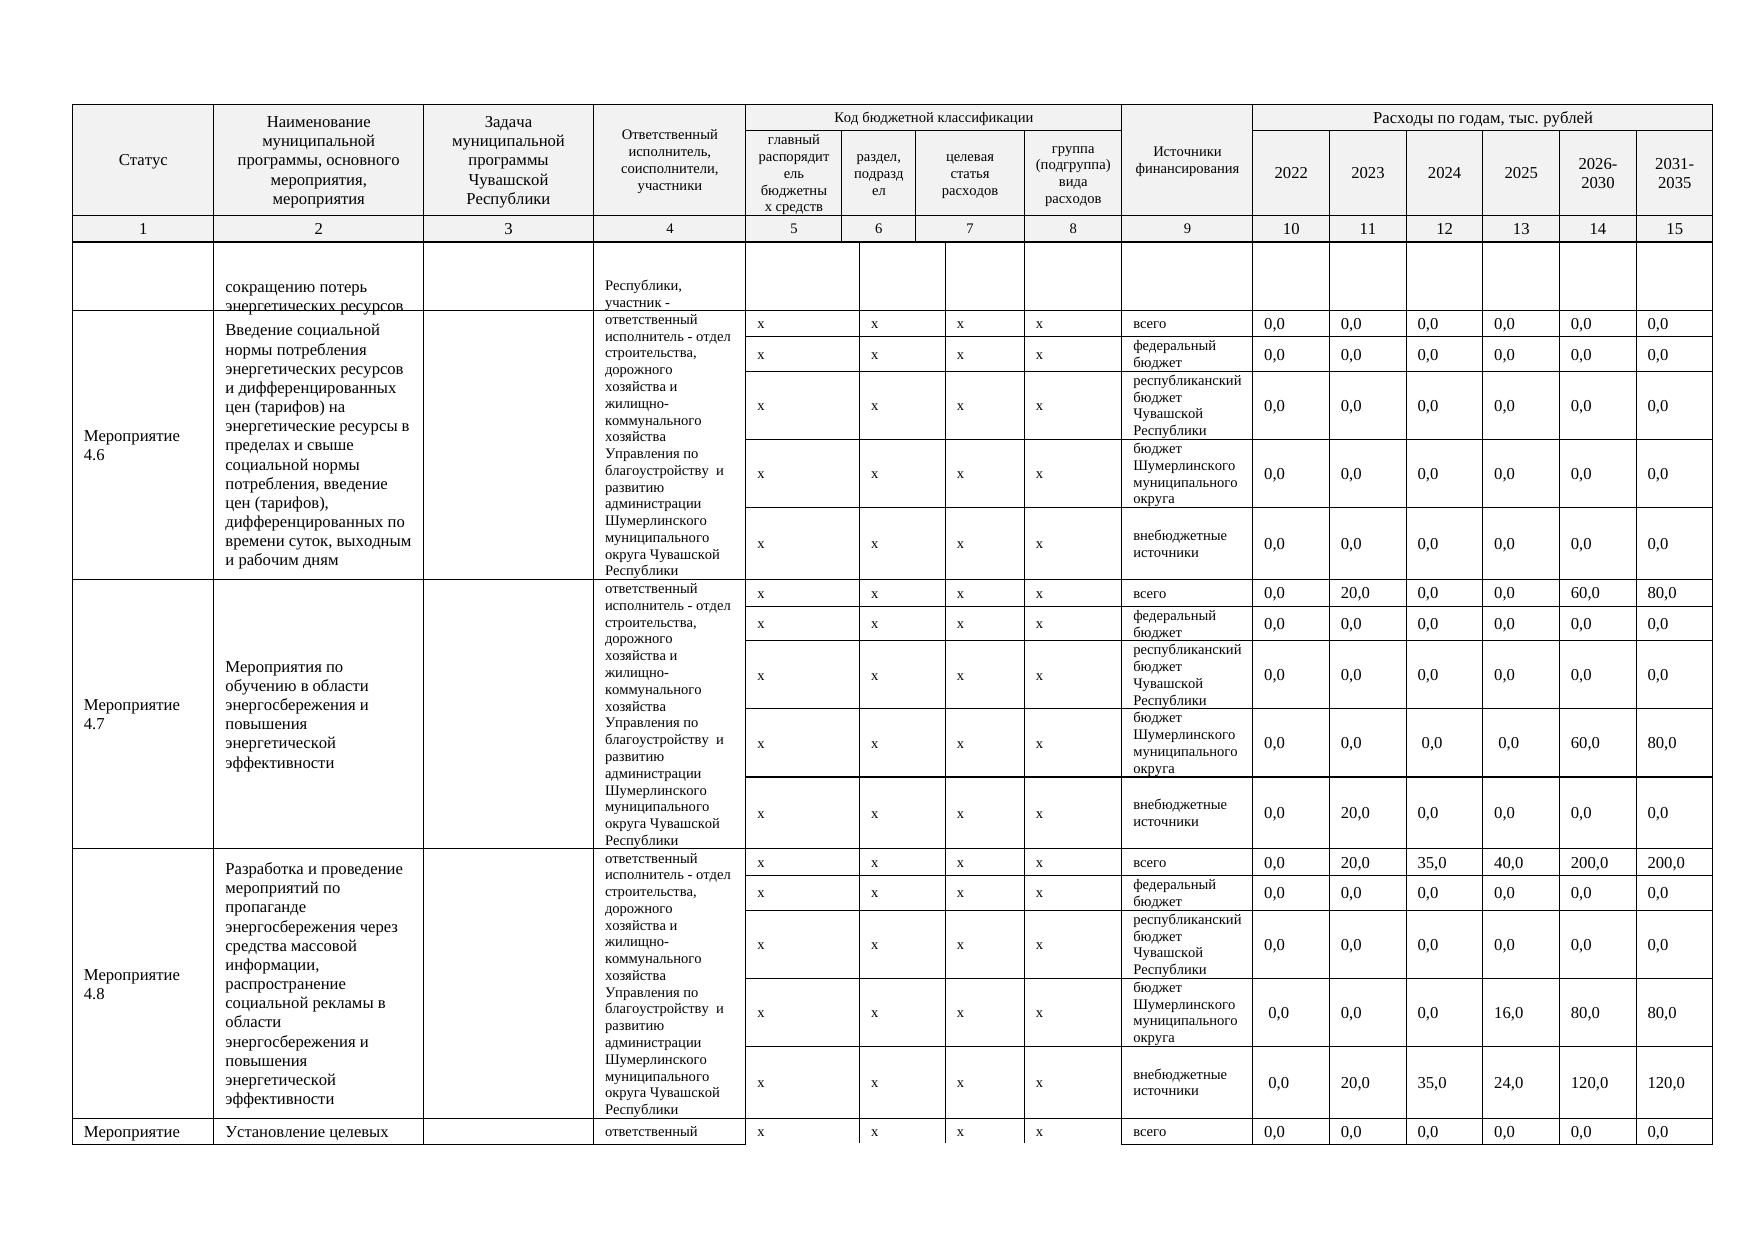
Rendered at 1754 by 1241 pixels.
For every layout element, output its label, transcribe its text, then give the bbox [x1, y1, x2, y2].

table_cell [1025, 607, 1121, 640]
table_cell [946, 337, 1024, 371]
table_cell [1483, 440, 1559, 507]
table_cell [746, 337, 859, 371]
table_header Источники финансирования [1122, 105, 1252, 215]
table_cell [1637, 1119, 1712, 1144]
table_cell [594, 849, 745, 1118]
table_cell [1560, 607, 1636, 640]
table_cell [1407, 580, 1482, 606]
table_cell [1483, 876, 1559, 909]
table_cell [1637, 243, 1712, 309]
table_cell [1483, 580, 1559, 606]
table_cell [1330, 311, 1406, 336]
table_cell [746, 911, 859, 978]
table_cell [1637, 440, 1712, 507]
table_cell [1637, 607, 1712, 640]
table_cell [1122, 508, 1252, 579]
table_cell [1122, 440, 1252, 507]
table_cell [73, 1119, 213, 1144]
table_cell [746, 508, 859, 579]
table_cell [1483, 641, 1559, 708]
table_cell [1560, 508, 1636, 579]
table_cell 7 [916, 216, 1024, 241]
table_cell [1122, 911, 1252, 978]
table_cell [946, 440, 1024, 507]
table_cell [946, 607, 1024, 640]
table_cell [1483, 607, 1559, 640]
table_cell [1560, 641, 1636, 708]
table_cell 5 [746, 216, 841, 241]
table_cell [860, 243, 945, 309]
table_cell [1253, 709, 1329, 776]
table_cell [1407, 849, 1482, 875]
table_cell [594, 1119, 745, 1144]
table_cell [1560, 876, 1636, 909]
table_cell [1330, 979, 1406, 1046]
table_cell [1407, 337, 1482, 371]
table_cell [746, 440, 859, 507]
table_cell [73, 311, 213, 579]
table_cell 10 [1253, 216, 1329, 241]
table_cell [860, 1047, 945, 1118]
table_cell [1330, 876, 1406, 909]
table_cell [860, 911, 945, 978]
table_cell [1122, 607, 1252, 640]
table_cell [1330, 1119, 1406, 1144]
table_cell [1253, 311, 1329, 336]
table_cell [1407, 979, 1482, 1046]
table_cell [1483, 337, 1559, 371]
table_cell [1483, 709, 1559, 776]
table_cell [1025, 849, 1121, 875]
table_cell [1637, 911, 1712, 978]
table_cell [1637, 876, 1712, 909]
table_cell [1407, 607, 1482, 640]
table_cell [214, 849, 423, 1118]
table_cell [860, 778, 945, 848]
table_cell 14 [1560, 216, 1636, 241]
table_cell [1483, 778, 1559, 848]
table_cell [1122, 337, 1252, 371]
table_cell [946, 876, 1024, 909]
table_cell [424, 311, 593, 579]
table_cell главный распорядитель бюджетных средств [746, 131, 841, 215]
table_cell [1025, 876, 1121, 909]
table_cell 2031-2035 [1637, 131, 1712, 215]
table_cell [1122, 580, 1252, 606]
table_cell 12 [1407, 216, 1482, 241]
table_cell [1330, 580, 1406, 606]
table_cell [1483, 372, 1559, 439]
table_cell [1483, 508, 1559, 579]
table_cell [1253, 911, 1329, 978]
table_cell группа (подгруппа) вида расходов [1025, 131, 1121, 215]
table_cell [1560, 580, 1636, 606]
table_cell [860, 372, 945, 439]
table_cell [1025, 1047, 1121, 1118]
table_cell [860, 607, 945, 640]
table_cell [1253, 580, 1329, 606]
table_cell 9 [1122, 216, 1252, 241]
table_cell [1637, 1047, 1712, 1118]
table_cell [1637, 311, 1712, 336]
table_cell 2 [214, 216, 423, 241]
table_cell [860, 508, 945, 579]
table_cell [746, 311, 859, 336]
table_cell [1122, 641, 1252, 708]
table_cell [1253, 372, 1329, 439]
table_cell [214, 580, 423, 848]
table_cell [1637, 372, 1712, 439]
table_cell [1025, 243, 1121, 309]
table_header Наименование муниципальной программы, основного мероприятия, мероприятия [214, 105, 423, 215]
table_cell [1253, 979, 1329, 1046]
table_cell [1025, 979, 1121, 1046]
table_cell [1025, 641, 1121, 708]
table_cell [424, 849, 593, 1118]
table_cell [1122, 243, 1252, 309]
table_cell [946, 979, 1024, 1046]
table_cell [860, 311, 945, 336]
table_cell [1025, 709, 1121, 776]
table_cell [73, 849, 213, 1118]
table_cell 2024 [1407, 131, 1482, 215]
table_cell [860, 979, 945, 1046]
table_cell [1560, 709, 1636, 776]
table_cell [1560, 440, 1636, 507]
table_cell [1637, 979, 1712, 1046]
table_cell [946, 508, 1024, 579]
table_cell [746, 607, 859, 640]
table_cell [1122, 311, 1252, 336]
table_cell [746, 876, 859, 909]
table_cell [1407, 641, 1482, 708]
table_cell 1 [73, 216, 213, 241]
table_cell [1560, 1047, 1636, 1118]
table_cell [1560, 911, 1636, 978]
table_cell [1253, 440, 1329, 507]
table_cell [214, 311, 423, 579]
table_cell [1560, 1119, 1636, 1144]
table_header Задача муниципальной программы Чувашской Республики [424, 105, 593, 215]
table_header Расходы по годам, тыс. рублей [1253, 105, 1712, 130]
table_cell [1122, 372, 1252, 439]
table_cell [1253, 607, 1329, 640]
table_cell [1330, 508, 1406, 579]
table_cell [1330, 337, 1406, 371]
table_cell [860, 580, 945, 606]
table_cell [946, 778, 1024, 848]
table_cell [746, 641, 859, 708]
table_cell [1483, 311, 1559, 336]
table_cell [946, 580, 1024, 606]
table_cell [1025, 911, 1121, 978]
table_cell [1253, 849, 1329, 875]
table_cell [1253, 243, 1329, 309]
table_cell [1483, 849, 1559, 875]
table_cell 13 [1483, 216, 1559, 241]
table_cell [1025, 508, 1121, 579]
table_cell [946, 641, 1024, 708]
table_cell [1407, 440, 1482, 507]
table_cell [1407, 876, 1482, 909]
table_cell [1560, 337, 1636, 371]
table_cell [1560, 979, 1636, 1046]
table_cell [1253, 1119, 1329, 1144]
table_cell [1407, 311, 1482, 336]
table_cell 2023 [1330, 131, 1406, 215]
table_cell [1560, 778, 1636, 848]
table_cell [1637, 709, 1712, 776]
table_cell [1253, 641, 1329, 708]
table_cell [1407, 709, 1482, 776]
table_header Код бюджетной классификации [746, 105, 1121, 130]
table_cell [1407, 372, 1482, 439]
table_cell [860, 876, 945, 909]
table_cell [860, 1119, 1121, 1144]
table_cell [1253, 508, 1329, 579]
table_header Ответственный исполнитель, соисполнители, участники [594, 105, 745, 215]
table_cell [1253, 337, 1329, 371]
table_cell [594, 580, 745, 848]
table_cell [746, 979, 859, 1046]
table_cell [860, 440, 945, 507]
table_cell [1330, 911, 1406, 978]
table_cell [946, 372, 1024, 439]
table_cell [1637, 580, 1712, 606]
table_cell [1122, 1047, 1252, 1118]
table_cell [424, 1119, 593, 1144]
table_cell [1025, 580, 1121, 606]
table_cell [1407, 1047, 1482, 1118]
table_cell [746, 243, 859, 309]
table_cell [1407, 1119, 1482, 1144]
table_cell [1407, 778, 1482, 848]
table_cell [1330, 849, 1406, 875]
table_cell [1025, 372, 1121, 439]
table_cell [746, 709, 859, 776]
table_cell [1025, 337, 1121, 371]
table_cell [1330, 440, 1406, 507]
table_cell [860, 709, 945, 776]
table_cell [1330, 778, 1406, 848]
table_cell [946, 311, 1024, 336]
table_cell раздел, подраздел [842, 131, 915, 215]
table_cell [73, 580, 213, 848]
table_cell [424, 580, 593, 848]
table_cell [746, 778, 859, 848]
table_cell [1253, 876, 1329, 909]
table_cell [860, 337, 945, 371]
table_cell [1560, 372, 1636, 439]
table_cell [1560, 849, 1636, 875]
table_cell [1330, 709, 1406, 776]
table_cell 6 [842, 216, 915, 241]
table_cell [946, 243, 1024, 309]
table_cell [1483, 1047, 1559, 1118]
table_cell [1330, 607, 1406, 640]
table_cell 2022 [1253, 131, 1329, 215]
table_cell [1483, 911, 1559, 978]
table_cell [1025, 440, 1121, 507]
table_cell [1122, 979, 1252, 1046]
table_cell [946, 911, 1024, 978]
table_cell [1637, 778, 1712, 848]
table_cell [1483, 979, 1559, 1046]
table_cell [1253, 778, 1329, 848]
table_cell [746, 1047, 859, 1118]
table_header Статус [73, 105, 213, 215]
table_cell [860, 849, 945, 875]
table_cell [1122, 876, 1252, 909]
table_cell 11 [1330, 216, 1406, 241]
table_cell 2025 [1483, 131, 1559, 215]
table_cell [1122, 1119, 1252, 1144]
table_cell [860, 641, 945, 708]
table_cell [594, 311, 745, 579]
table_cell 3 [424, 216, 593, 241]
table_cell 15 [1637, 216, 1712, 241]
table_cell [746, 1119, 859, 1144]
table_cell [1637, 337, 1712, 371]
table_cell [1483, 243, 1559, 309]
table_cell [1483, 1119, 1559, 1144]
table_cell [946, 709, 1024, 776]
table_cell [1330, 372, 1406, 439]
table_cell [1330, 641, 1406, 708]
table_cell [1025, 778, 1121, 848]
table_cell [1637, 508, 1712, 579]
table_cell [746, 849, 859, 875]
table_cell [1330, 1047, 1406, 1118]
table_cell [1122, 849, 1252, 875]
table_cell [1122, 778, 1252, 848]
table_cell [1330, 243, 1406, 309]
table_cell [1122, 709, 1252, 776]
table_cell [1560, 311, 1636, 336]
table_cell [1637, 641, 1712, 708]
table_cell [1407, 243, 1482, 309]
table_cell 4 [594, 216, 745, 241]
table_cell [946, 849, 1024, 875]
table_cell целевая статья расходов [916, 131, 1024, 215]
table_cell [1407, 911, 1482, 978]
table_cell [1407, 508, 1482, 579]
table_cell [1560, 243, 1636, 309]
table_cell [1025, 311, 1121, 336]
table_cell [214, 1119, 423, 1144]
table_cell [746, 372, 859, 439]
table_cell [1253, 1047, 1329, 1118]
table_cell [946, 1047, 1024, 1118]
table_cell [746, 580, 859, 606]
table_cell 8 [1025, 216, 1121, 241]
table_cell 2026-2030 [1560, 131, 1636, 215]
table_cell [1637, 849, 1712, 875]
